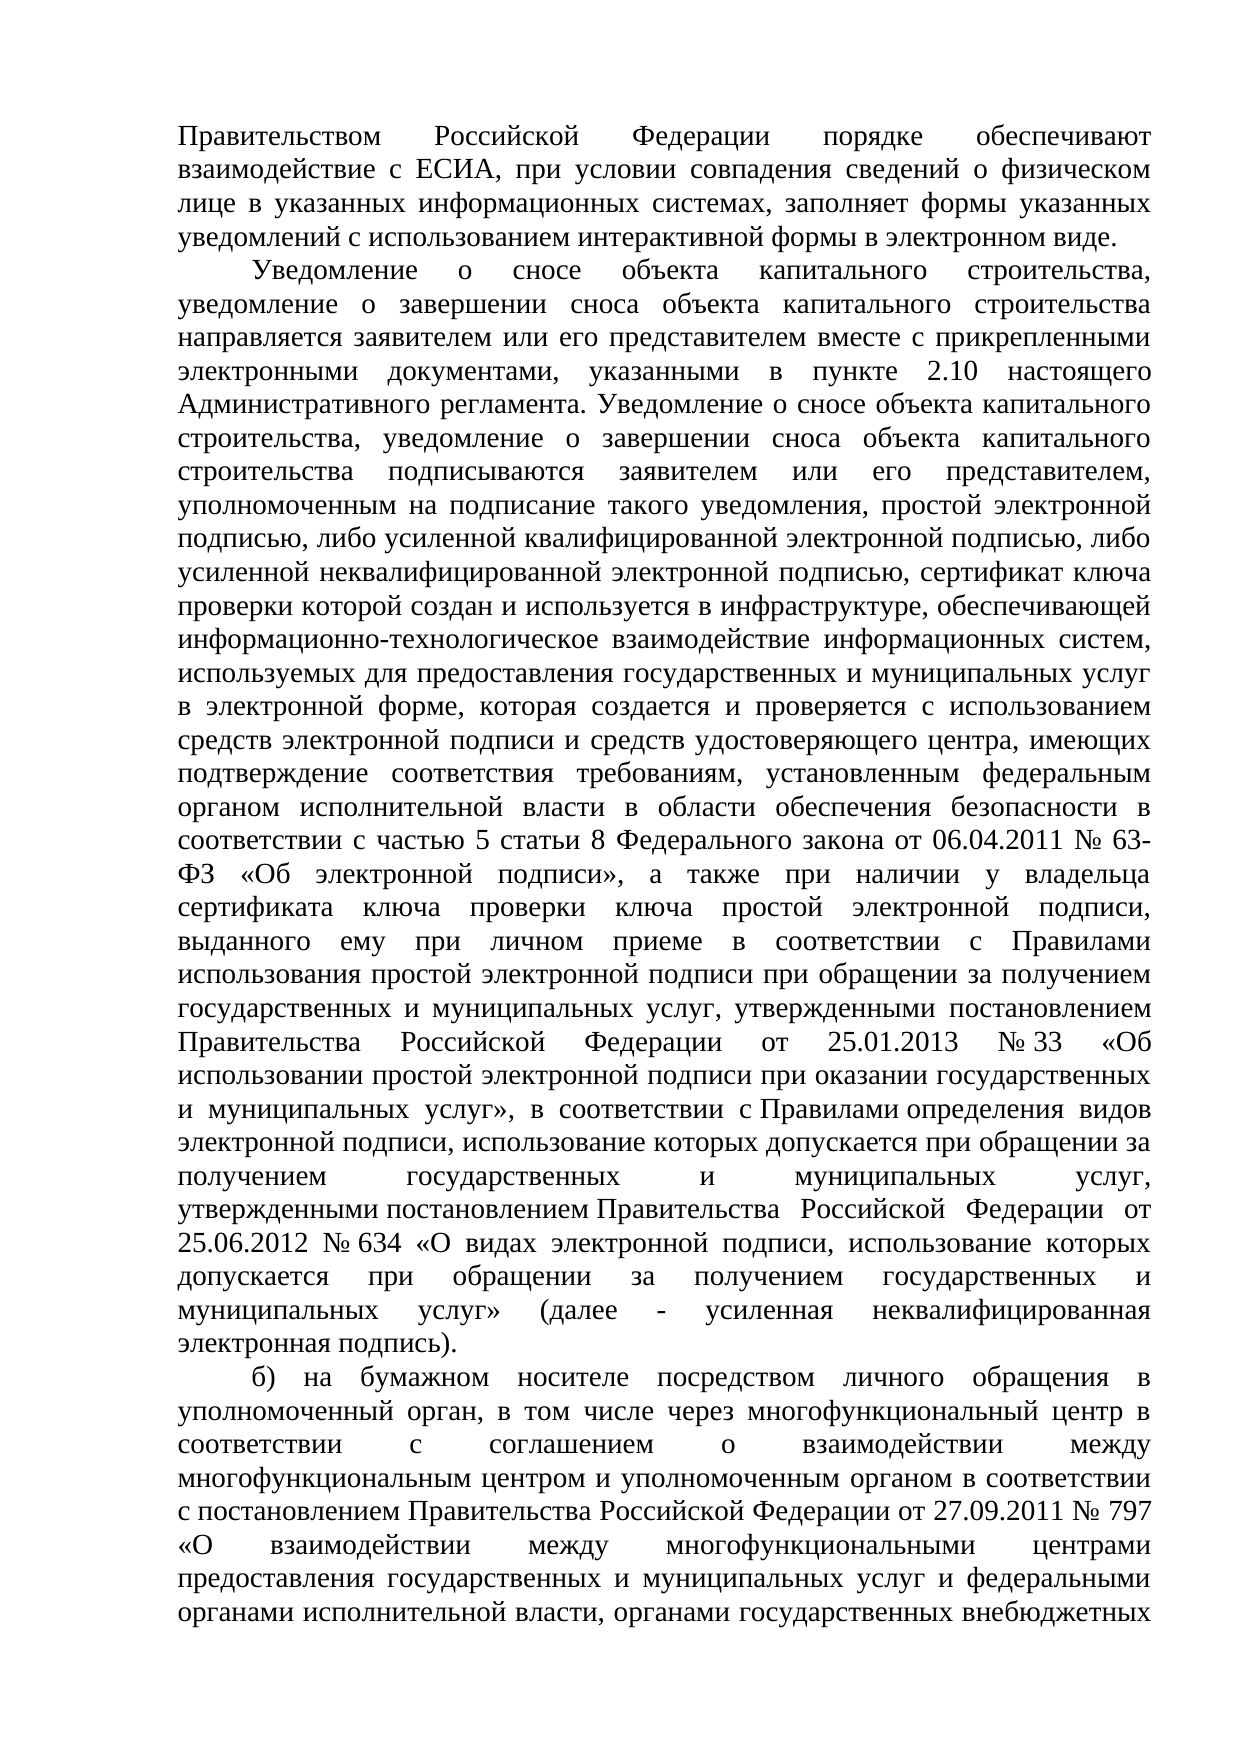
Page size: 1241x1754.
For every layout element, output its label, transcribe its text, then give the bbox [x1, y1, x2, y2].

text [177, 118, 1152, 252]
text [177, 1359, 1152, 1627]
text Уведомление о сносе объекта капитального строительства, уведомление о завершении сноса объекта капитального строительства направляется заявителем или его представителем вместе с прикрепленными электронными документами, указанными в пункте 2.10 настоящего Административного регламента. Уведомление о сносе объекта капитального строительства, уведомление о завершении сноса объекта капитального строительства подписываются заявителем или его представителем, уполномоченным на подписание такого уведомления, простой электронной подписью, либо усиленной квалифицированной электронной подписью, либо усиленной неквалифицированной электронной подписью, сертификат ключа проверки которой создан и используется в инфраструктуре, обеспечивающей информационно-технологическое взаимодействие информационных систем, используемых для предоставления государственных и муниципальных услуг в электронной форме, которая создается и проверяется с использованием средств электронной подписи и средств удостоверяющего центра, имеющих подтверждение соответствия требованиям, установленным федеральным органом исполнительной власти в области обеспечения безопасности в соответствии с частью 5 статьи 8 Федерального закона от 06.04.2011 № 63-ФЗ «Об электронной подписи», а также при наличии у владельца сертификата ключа проверки ключа простой электронной подписи, выданного ему при личном приеме в соответствии с Правилами использования простой электронной подписи при обращении за получением государственных и муниципальных услуг, утвержденными постановлением Правительства Российской Федерации от 25.01.2013 № 33 «Об использовании простой электронной подписи при оказании государственных и муниципальных услуг», в соответствии с Правилами определения видов электронной подписи, использование которых допускается при обращении за получением государственных и муниципальных услуг, утвержденными постановлением Правительства Российской Федерации от 25.06.2012 № 634 «О видах электронной подписи, использование которых допускается при обращении за получением государственных и муниципальных услуг» (далее - усиленная неквалифицированная электронная подпись). [177, 252, 1152, 1359]
